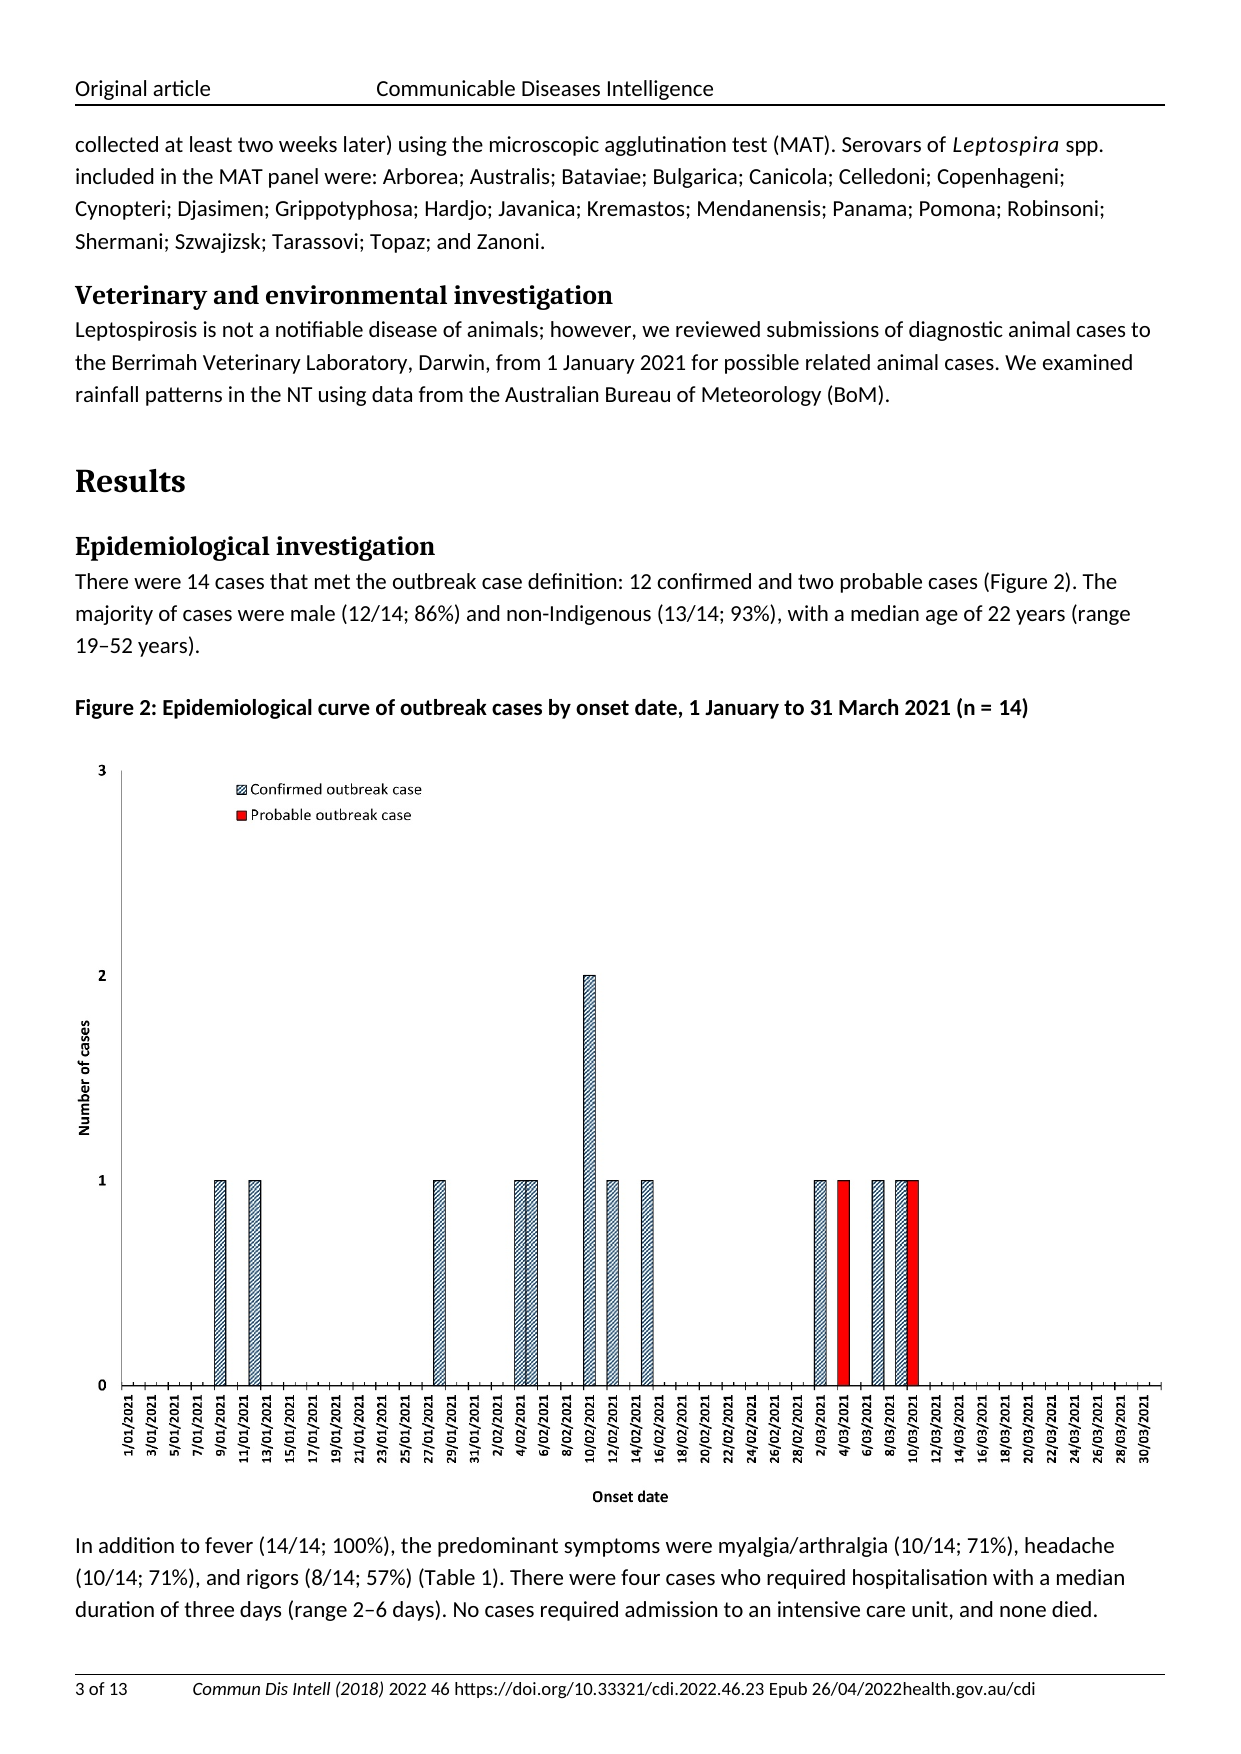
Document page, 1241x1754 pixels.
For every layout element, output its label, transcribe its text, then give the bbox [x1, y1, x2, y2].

picture [75, 753, 1163, 1507]
text Leptospirosis is not a notifiable disease of animals; however, we reviewed submissions of diagnostic animal cases to the Berrimah Veterinary Laboratory, Darwin, from 1 January 2021 for possible related animal cases. We examined rainfall patterns in the NT using data from the Australian Bureau of Meteorology (BoM). [75, 316, 1165, 408]
text There were 14 cases that met the outbreak case definition: 12 confirmed and two probable cases (Figure 2). The majority of cases were male (12/14; 86%) and non-Indigenous (13/14; 93%), with a median age of 22 years (range 19–52 years). [75, 567, 1165, 659]
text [75, 130, 1165, 255]
subtitle Veterinary and environmental investigation [75, 280, 1165, 311]
subtitle Results [75, 462, 1165, 500]
subtitle Epidemiological investigation [75, 531, 1165, 562]
text Figure 2: Epidemiological curve of outbreak cases by onset date, 1 January to 31 March 2021 (n = 14) [75, 693, 1165, 721]
text In addition to fever (14/14; 100%), the predominant symptoms were myalgia/arthralgia (10/14; 71%), headache (10/14; 71%), and rigors (8/14; 57%) (Table 1). There were four cases who required hospitalisation with a median duration of three days (range 2–6 days). No cases required admission to an intensive care unit, and none died. [75, 1531, 1165, 1624]
